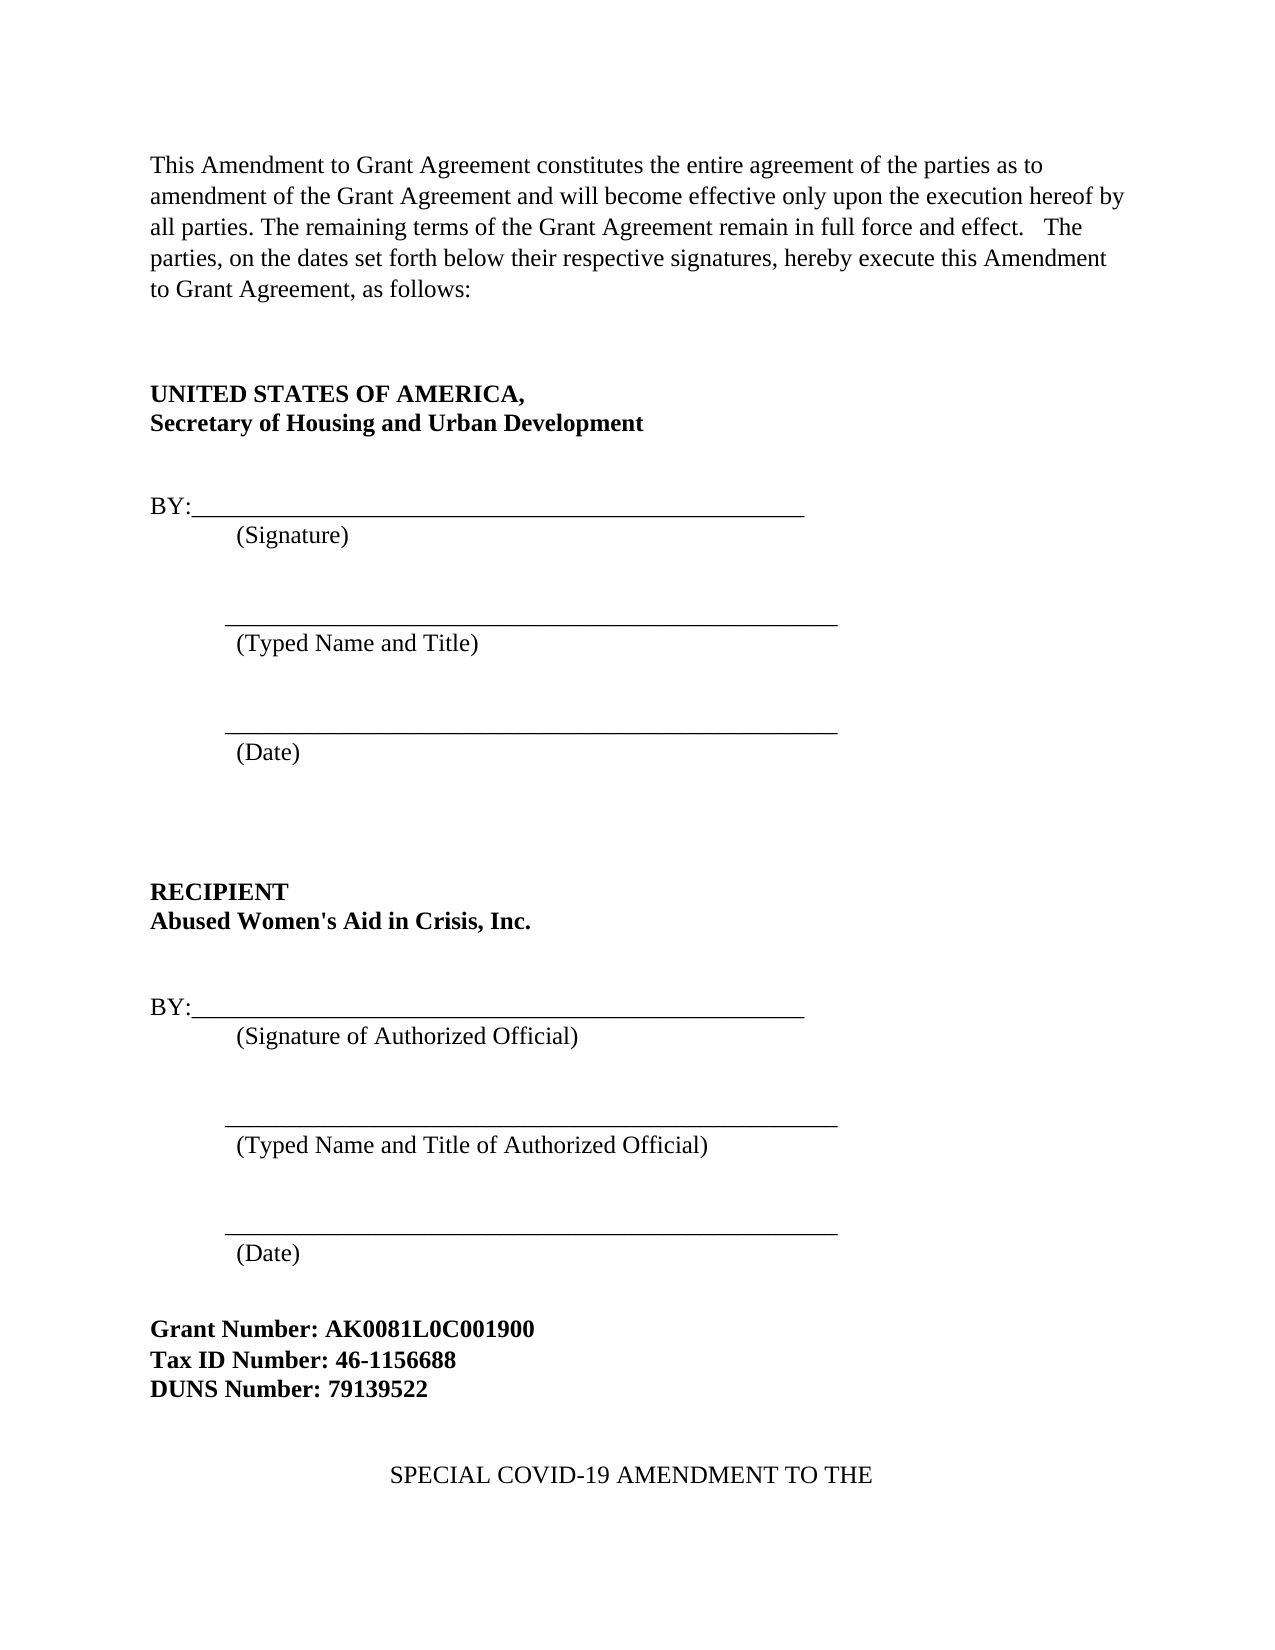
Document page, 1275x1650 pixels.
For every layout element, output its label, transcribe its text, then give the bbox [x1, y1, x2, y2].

text (Typed Name and Title of Authorized Official) [150, 1130, 1125, 1158]
text (Typed Name and Title) [150, 628, 1125, 657]
text (Date) [150, 1238, 1125, 1267]
text RECIPIENT [150, 877, 1125, 906]
text _________________________________________________ [150, 1209, 1125, 1238]
text BY:_________________________________________________ [150, 992, 1125, 1021]
text Secretary of Housing and Urban Development [150, 408, 1125, 437]
text This Amendment to Grant Agreement constitutes the entire agreement of the parties as to amendment of the Grant Agreement and will become effective only upon the execution hereof by all parties. The remaining terms of the Grant Agreement remain in full force and effect. The parties, on the dates set forth below their respective signatures, hereby execute this Amendment to Grant Agreement, as follows: [150, 150, 1125, 303]
text (Date) [150, 737, 1125, 766]
text SPECIAL COVID-19 AMENDMENT TO THE [150, 1460, 1125, 1489]
text UNITED STATES OF AMERICA, [150, 379, 1125, 408]
text (Signature) [150, 520, 1125, 549]
text _________________________________________________ [150, 1101, 1125, 1130]
text _________________________________________________ [150, 708, 1125, 737]
text Abused Women's Aid in Crisis, Inc. [150, 906, 1125, 935]
text _________________________________________________ [150, 600, 1125, 628]
text DUNS Number: 79139522 [150, 1374, 1125, 1402]
text (Signature of Authorized Official) [150, 1021, 1125, 1050]
text Tax ID Number: 46-1156688 [150, 1345, 1125, 1374]
text BY:_________________________________________________ [150, 491, 1125, 520]
subtitle Grant Number: AK0081L0C001900 [150, 1314, 1125, 1343]
